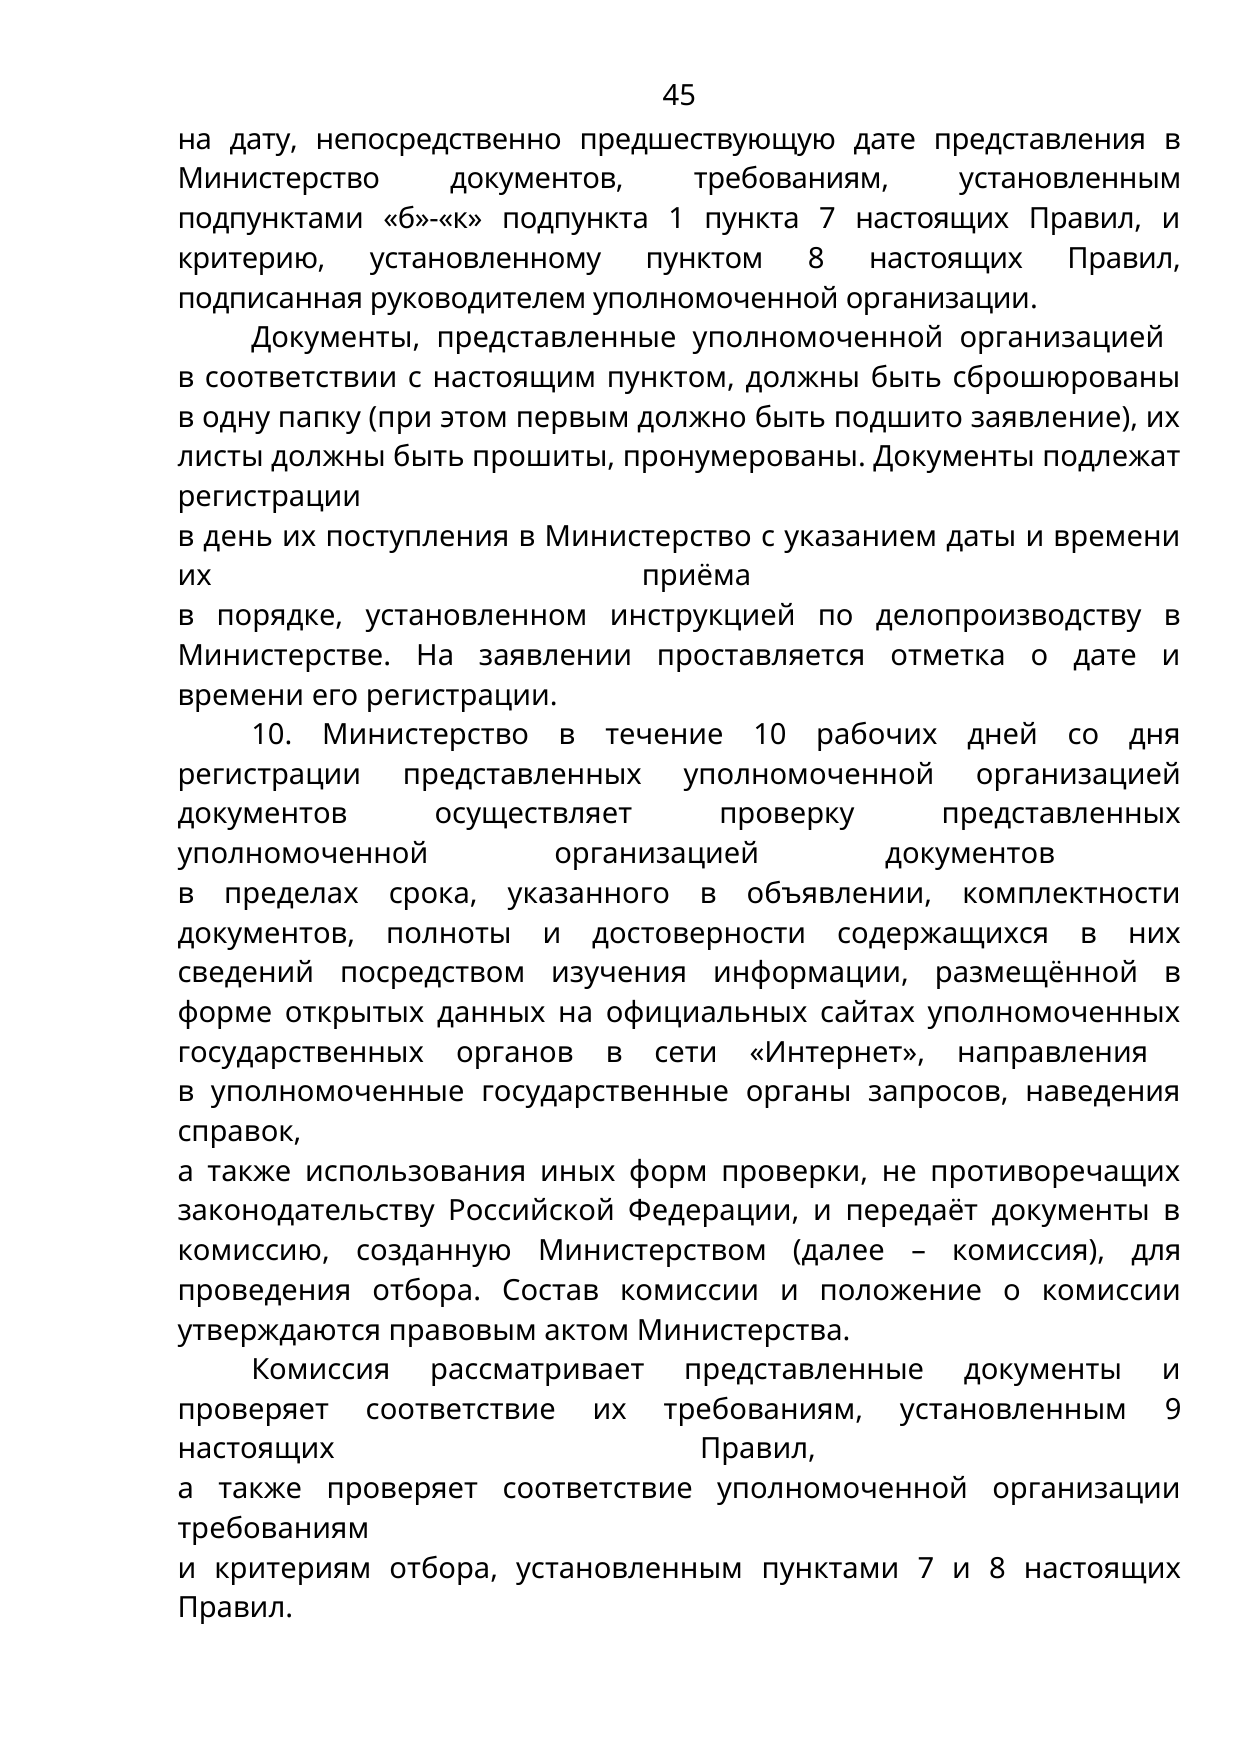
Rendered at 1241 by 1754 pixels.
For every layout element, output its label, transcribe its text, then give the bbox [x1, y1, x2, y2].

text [177, 118, 1181, 317]
text Документы, представленные уполномоченной организацией в соответствии с настоящим пунктом, должны быть сброшюрованы в одну папку (при этом первым должно быть подшито заявление), их листы должны быть прошиты, пронумерованы. Документы подлежат регистрации в день их поступления в Министерство с указанием даты и времени их приёма в порядке, установленном инструкцией по делопроизводству в Министерстве. На заявлении проставляется отметка о дате и времени его регистрации. [177, 317, 1181, 713]
text Комиссия рассматривает представленные документы и проверяет соответствие их требованиям, установленным 9 настоящих Правил, а также проверяет соответствие уполномоченной организации требованиям и критериям отбора, установленным пунктами 7 и 8 настоящих Правил. [177, 1348, 1181, 1626]
text 10. Министерство в течение 10 рабочих дней со дня регистрации представленных уполномоченной организацией документов осуществляет проверку представленных уполномоченной организацией документов в пределах срока, указанного в объявлении, комплектности документов, полноты и достоверности содержащихся в них сведений посредством изучения информации, размещённой в форме открытых данных на официальных сайтах уполномоченных государственных органов в сети «Интернет», направления в уполномоченные государственные органы запросов, наведения справок, а также использования иных форм проверки, не противоречащих законодательству Российской Федерации, и передаёт документы в комиссию, созданную Министерством (далее – комиссия), для проведения отбора. Состав комиссии и положение о комиссии утверждаются правовым актом Министерства. [177, 713, 1181, 1348]
